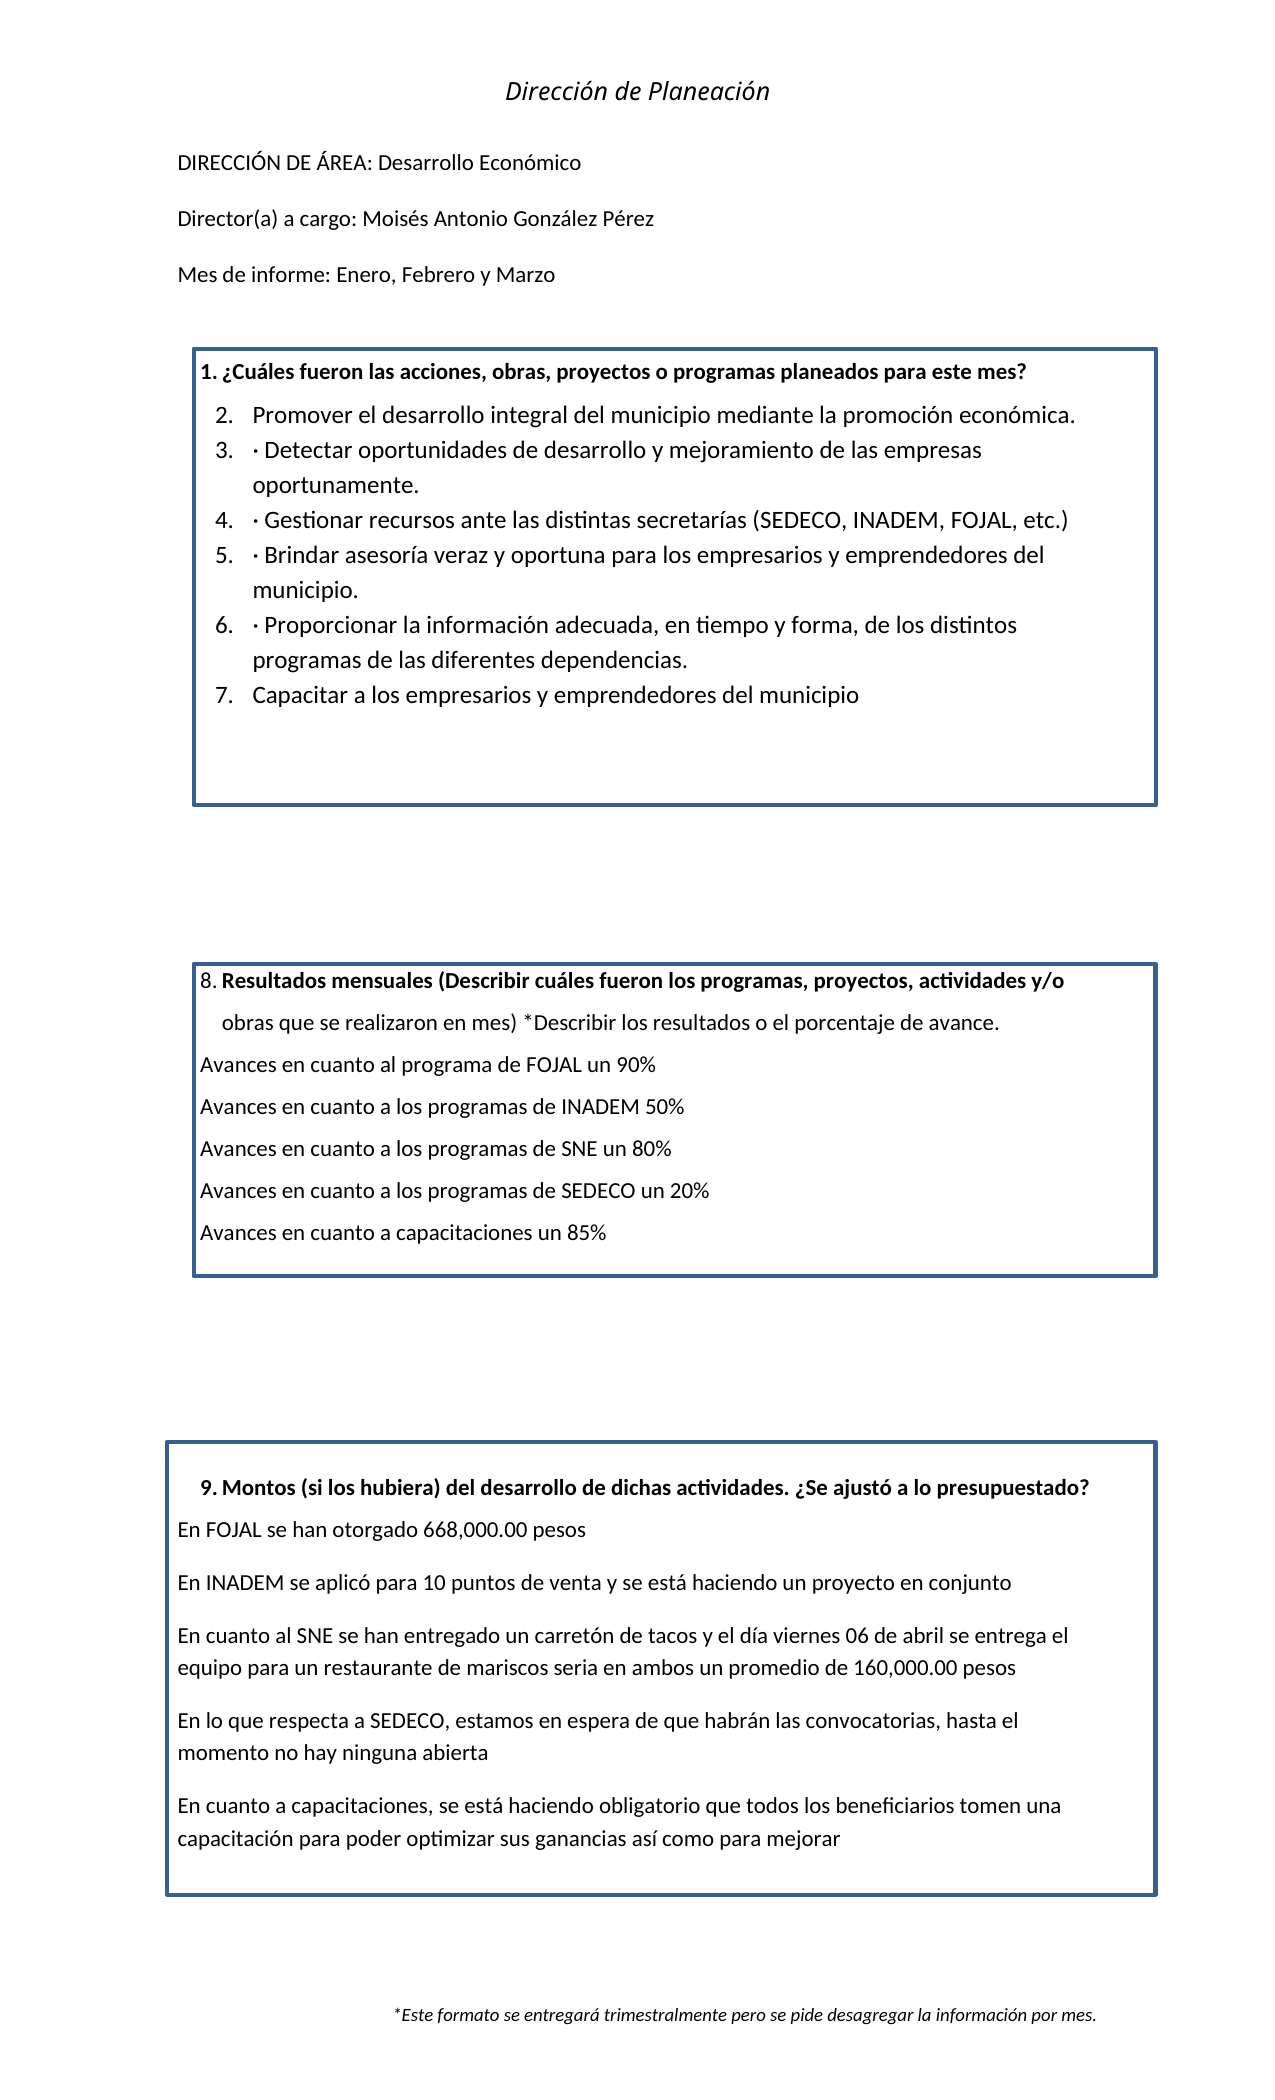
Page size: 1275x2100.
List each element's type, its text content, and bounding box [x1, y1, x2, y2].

list Capacitar a los empresarios y emprendedores del municipio [215, 680, 1098, 710]
text En INADEM se aplicó para 10 puntos de venta y se está haciendo un proyecto en conjunto [177, 1568, 1098, 1596]
text Avances en cuanto a los programas de INADEM 50% [200, 1092, 1098, 1121]
text Avances en cuanto a los programas de SEDECO un 20% [200, 1176, 1098, 1204]
text Avances en cuanto al programa de FOJAL un 90% [200, 1051, 1098, 1078]
list · Detectar oportunidades de desarrollo y mejoramiento de las empresas oportunamente. [215, 435, 1098, 500]
list Montos (si los hubiera) del desarrollo de dichas actividades. ¿Se ajustó a lo presupuestado? [200, 1473, 1098, 1501]
list · Proporcionar la información adecuada, en tiempo y forma, de los distintos programas de las diferentes dependencias. [215, 610, 1098, 675]
list · Gestionar recursos ante las distintas secretarías (SEDECO, INADEM, FOJAL, etc.) [215, 505, 1098, 535]
text Avances en cuanto a los programas de SNE un 80% [200, 1134, 1098, 1162]
text Mes de informe: Enero, Febrero y Marzo [177, 260, 1098, 288]
text En cuanto a capacitaciones, se está haciendo obligatorio que todos los beneficiarios tomen una capacitación para poder optimizar sus ganancias así como para mejorar [177, 1792, 1098, 1852]
text DIRECCIÓN DE ÁREA: Desarrollo Económico [177, 148, 1098, 176]
text Avances en cuanto a capacitaciones un 85% [200, 1218, 1098, 1246]
list ¿Cuáles fueron las acciones, obras, proyectos o programas planeados para este mes? [200, 358, 1098, 386]
list Resultados mensuales (Describir cuáles fueron los programas, proyectos, actividades y/o obras que se realizaron en mes) *Describir los resultados o el porcentaje de avance. [200, 967, 1098, 1037]
text En cuanto al SNE se han entregado un carretón de tacos y el día viernes 06 de abril se entrega el equipo para un restaurante de mariscos seria en ambos un promedio de 160,000.00 pesos [177, 1621, 1098, 1681]
list Promover el desarrollo integral del municipio mediante la promoción económica. [215, 400, 1098, 430]
list · Brindar asesoría veraz y oportuna para los empresarios y emprendedores del municipio. [215, 540, 1098, 605]
text Director(a) a cargo: Moisés Antonio González Pérez [177, 204, 1098, 232]
text En FOJAL se han otorgado 668,000.00 pesos [177, 1515, 1098, 1543]
text En lo que respecta a SEDECO, estamos en espera de que habrán las convocatorias, hasta el momento no hay ninguna abierta [177, 1706, 1098, 1767]
